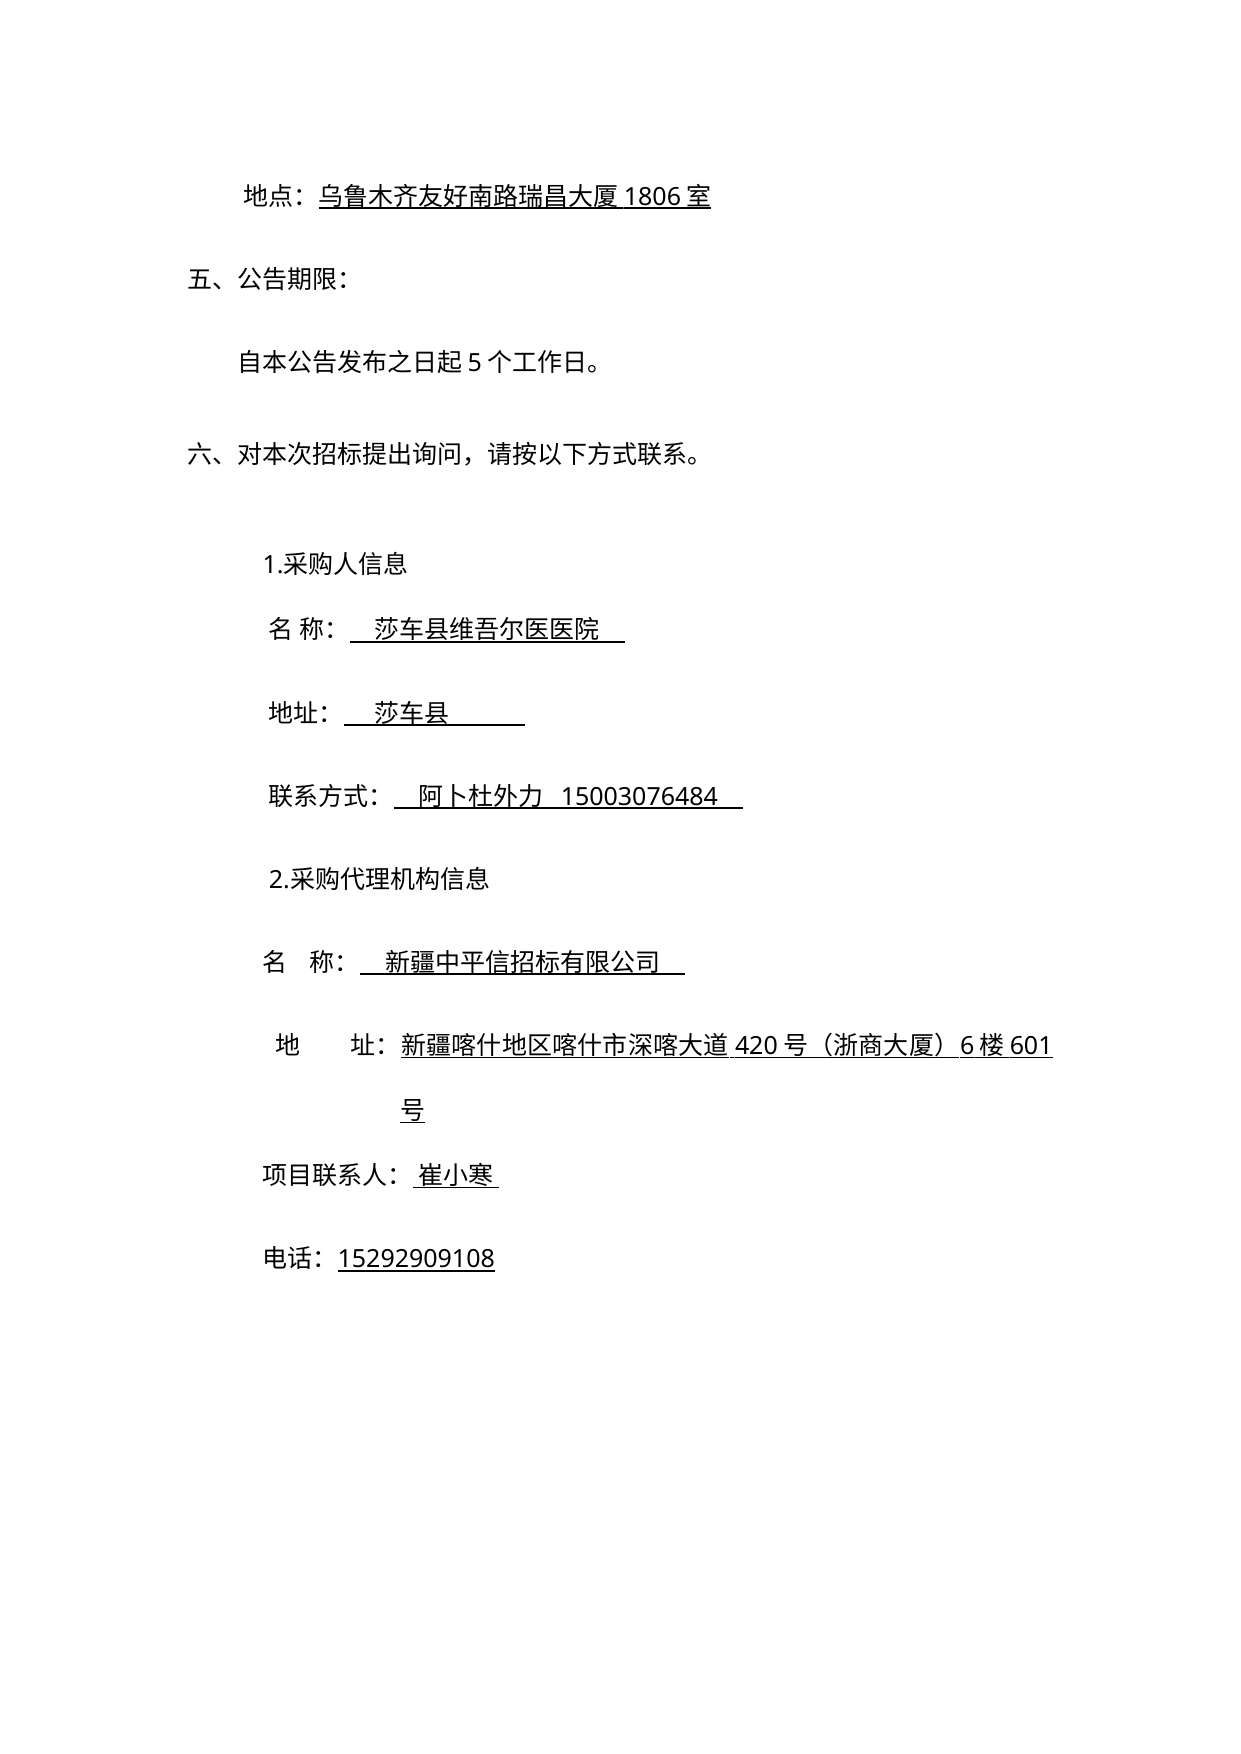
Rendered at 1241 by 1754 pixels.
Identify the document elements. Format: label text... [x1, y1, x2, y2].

text 2.采购代理机构信息 [269, 845, 1053, 910]
text 电话：15292909108 [187, 1224, 1053, 1289]
text 联系方式： 阿卜杜外力 15003076484 [269, 762, 1053, 827]
text 项目联系人： 崔小寒 [187, 1141, 1053, 1206]
text 地址： 莎车县 [269, 679, 1053, 744]
subtitle 六、对本次招标提出询问，请按以下方式联系。 [187, 420, 1053, 485]
text 1.采购人信息 [187, 531, 1053, 596]
text 名 称： 莎车县维吾尔医医院 [269, 596, 1053, 661]
text 自本公告发布之日起5个工作日。 [187, 328, 1053, 393]
text 名 称： 新疆中平信招标有限公司 [187, 928, 1053, 993]
text 地 址：新疆喀什地区喀什市深喀大道420号（浙商大厦）6楼601号 [275, 1011, 1053, 1141]
text 五、公告期限： [187, 245, 1053, 310]
text 地点：乌鲁木齐友好南路瑞昌大厦1806室 [187, 162, 1053, 227]
